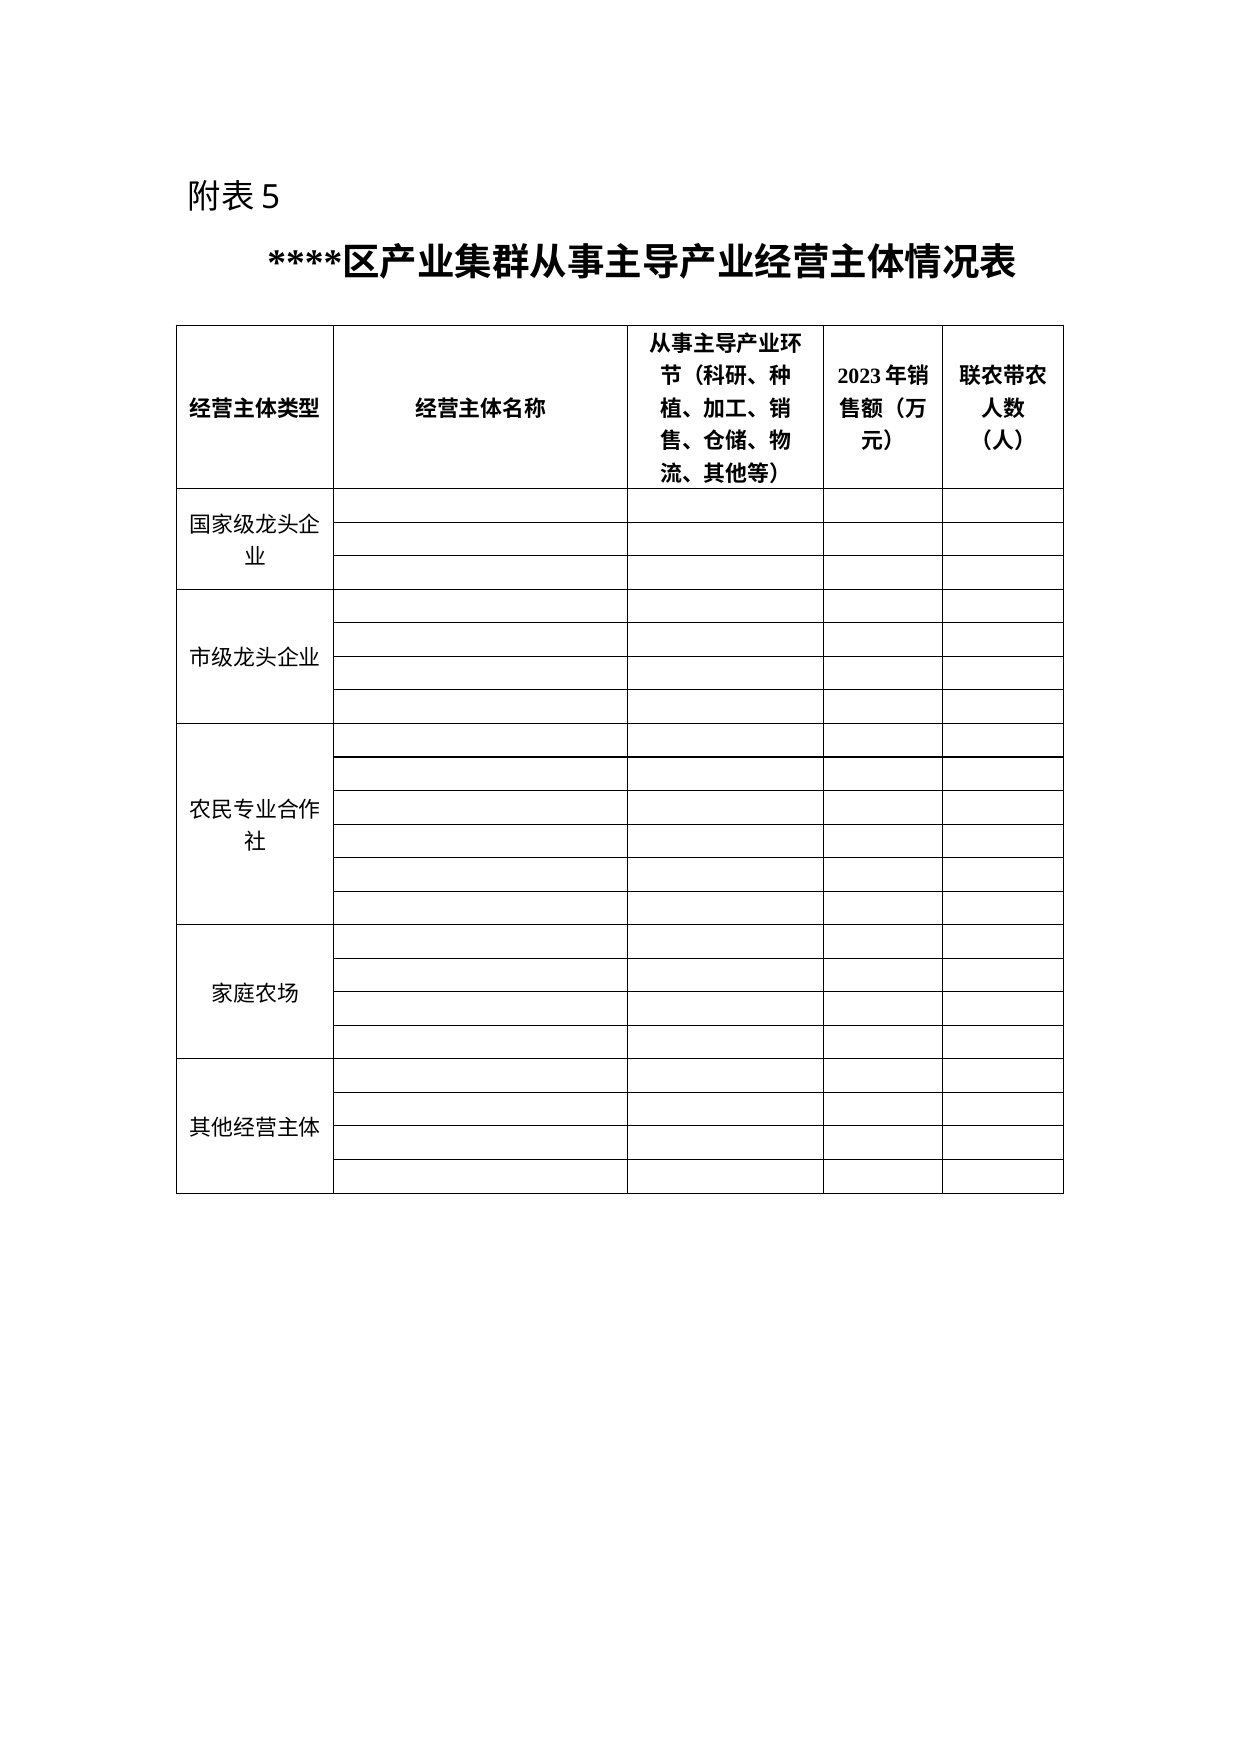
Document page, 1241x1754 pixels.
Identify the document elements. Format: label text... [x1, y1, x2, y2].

table_cell [628, 1059, 823, 1092]
table_cell [824, 825, 942, 857]
table_cell [943, 1026, 1063, 1058]
text ****区产业集群从事主导产业经营主体情况表 [187, 227, 1053, 292]
table_cell [824, 858, 942, 891]
table_cell [824, 892, 942, 924]
table_cell [334, 858, 627, 891]
table_cell [628, 992, 823, 1025]
table_cell 其他经营主体 [177, 1059, 333, 1192]
table_cell 市级龙头企业 [177, 590, 333, 723]
table_cell [628, 724, 823, 756]
table_cell [943, 523, 1063, 555]
table_cell [334, 523, 627, 555]
table_cell [628, 1093, 823, 1125]
table_cell [334, 791, 627, 823]
table_cell [628, 590, 823, 622]
table_cell [334, 758, 627, 790]
table_cell [824, 925, 942, 958]
table_cell [628, 690, 823, 723]
table_cell [824, 523, 942, 555]
table_cell [824, 1160, 942, 1192]
text 附表5 [187, 162, 1053, 227]
table_cell [943, 657, 1063, 689]
table_cell [943, 489, 1063, 522]
table_header 从事主导产业环节（科研、种植、加工、销售、仓储、物流、其他等） [628, 326, 823, 488]
table_cell [824, 657, 942, 689]
table_cell [334, 590, 627, 622]
table_cell [943, 1160, 1063, 1192]
table_cell [334, 623, 627, 656]
table_cell [334, 1026, 627, 1058]
table_cell [943, 1126, 1063, 1159]
table_cell [334, 657, 627, 689]
table_cell [628, 858, 823, 891]
table_cell [628, 1126, 823, 1159]
table_cell [824, 959, 942, 991]
table_header 联农带农人数（人） [943, 326, 1063, 488]
table_cell [943, 825, 1063, 857]
table_cell [943, 690, 1063, 723]
table_cell [628, 758, 823, 790]
table_header 2023年销售额（万元） [824, 326, 942, 488]
table_cell [824, 690, 942, 723]
table_cell [628, 892, 823, 924]
table_cell [334, 489, 627, 522]
table_cell [824, 1126, 942, 1159]
table_cell [943, 623, 1063, 656]
table_cell [824, 758, 942, 790]
table_cell [943, 959, 1063, 991]
table_cell [628, 1160, 823, 1192]
table_cell [824, 1093, 942, 1125]
table_cell [824, 623, 942, 656]
table_cell [943, 1093, 1063, 1125]
table_cell [943, 791, 1063, 823]
table_cell [824, 724, 942, 756]
table_cell [824, 590, 942, 622]
table_cell [943, 858, 1063, 891]
table_cell [628, 489, 823, 522]
table_cell [628, 825, 823, 857]
table_cell [824, 992, 942, 1025]
table_cell [943, 590, 1063, 622]
table_cell [334, 1059, 627, 1092]
table_cell [824, 489, 942, 522]
table_cell [628, 523, 823, 555]
table_cell [334, 690, 627, 723]
table_cell [628, 623, 823, 656]
table_cell [943, 724, 1063, 756]
table_cell [628, 556, 823, 589]
table_cell [824, 1059, 942, 1092]
table_cell [628, 791, 823, 823]
table_cell [943, 758, 1063, 790]
table_cell [943, 925, 1063, 958]
table_cell [824, 1026, 942, 1058]
table_header 经营主体类型 [177, 326, 333, 488]
table_cell [824, 556, 942, 589]
table_cell [628, 925, 823, 958]
table_cell [943, 1059, 1063, 1092]
table_cell [334, 724, 627, 756]
table_cell [334, 1093, 627, 1125]
table_cell [943, 892, 1063, 924]
table_cell [628, 959, 823, 991]
table_cell [334, 925, 627, 958]
table_cell [628, 1026, 823, 1058]
table_cell [334, 1126, 627, 1159]
table_cell [334, 1160, 627, 1192]
table_cell [943, 556, 1063, 589]
table_cell [334, 825, 627, 857]
table_cell [824, 791, 942, 823]
table_cell [334, 992, 627, 1025]
table_header 经营主体名称 [334, 326, 627, 488]
table_cell [334, 892, 627, 924]
table_cell 农民专业合作社 [177, 724, 333, 924]
table_cell [334, 556, 627, 589]
table_cell [943, 992, 1063, 1025]
table_cell [334, 959, 627, 991]
table_cell 国家级龙头企业 [177, 489, 333, 589]
table_cell 家庭农场 [177, 925, 333, 1058]
table_cell [628, 657, 823, 689]
